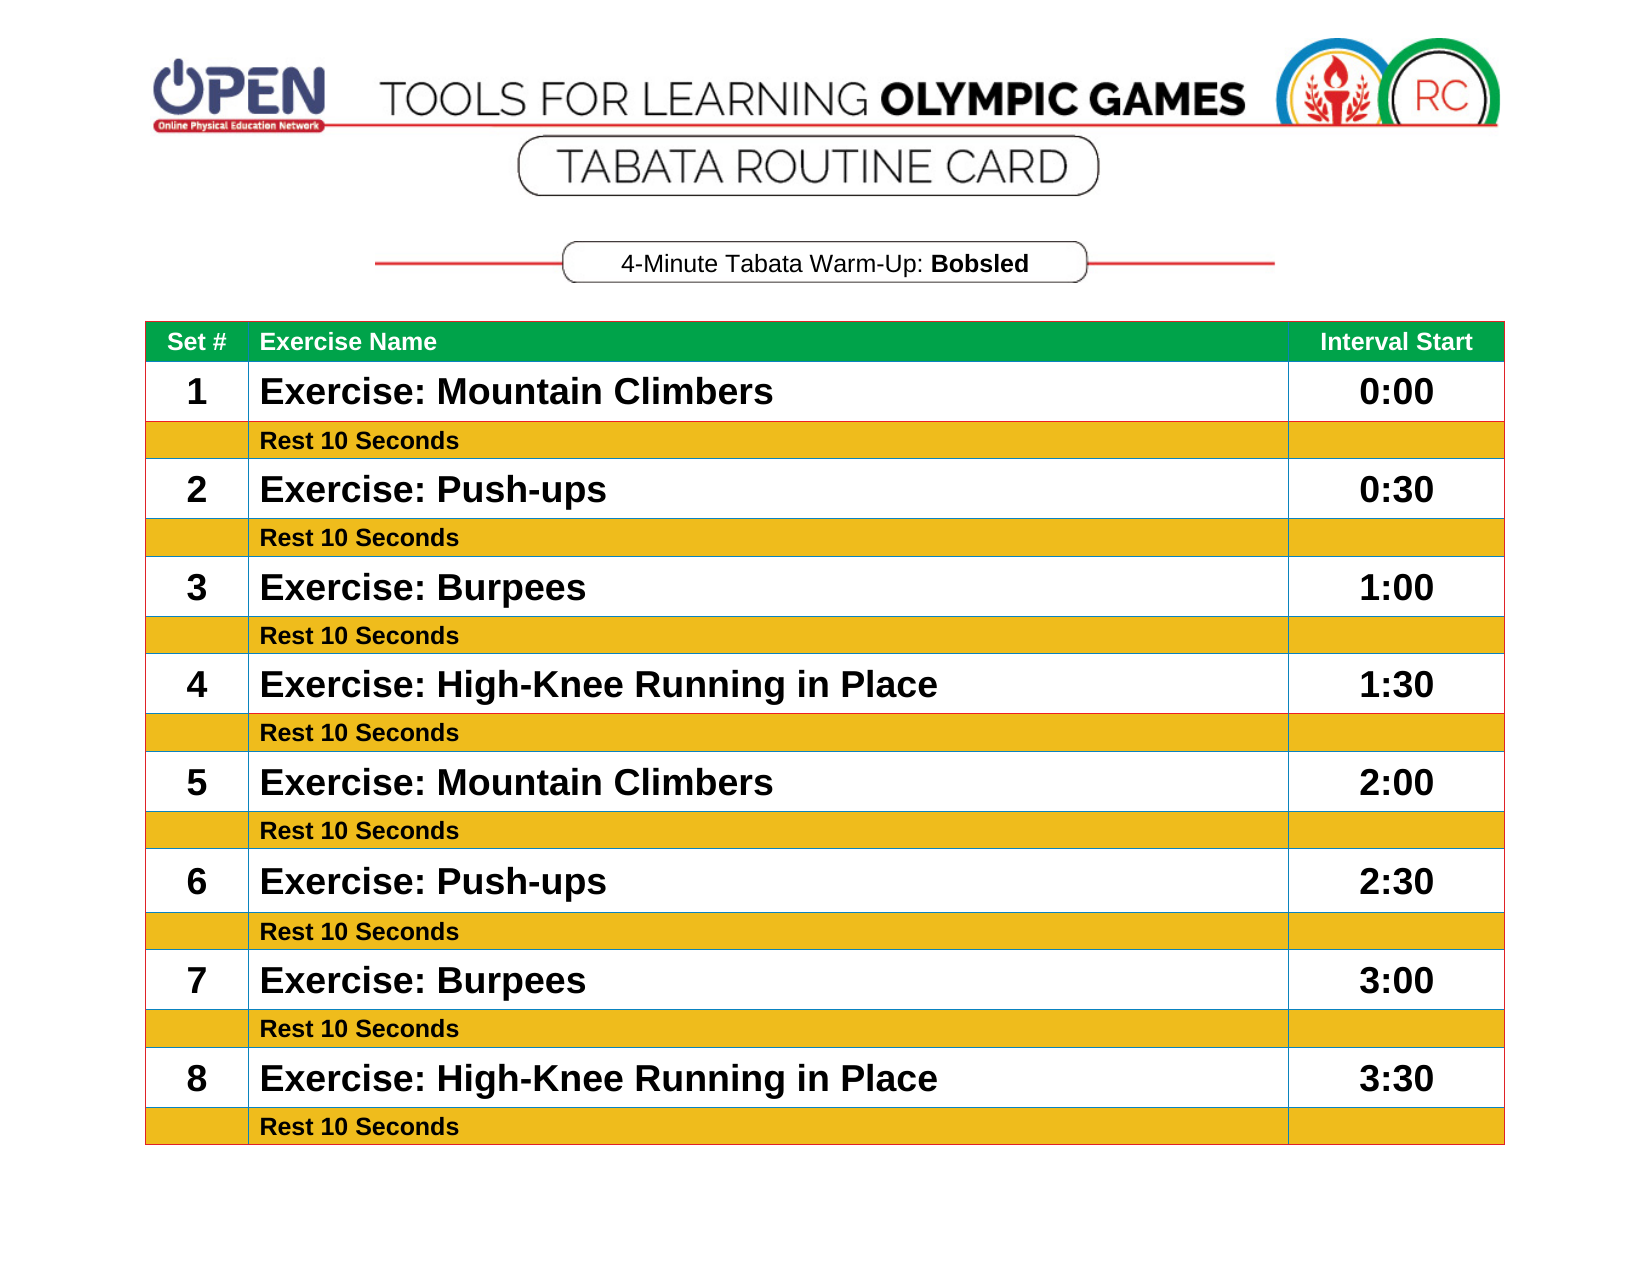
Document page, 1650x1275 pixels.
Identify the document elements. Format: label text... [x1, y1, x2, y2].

table_cell Exercise: Mountain Climbers [249, 362, 1288, 421]
table_cell Exercise: Burpees [249, 950, 1288, 1009]
table_cell 7 [146, 950, 248, 1009]
table_cell [1289, 1108, 1504, 1144]
table_cell Exercise: High-Knee Running in Place [249, 1048, 1288, 1107]
table_cell [1289, 812, 1504, 848]
table_cell [1289, 1010, 1504, 1047]
table_cell [146, 1010, 248, 1047]
table_cell Exercise: Mountain Climbers [249, 752, 1288, 811]
table_cell 2:30 [1289, 849, 1504, 912]
table_cell 0:30 [1289, 459, 1504, 518]
table_cell [146, 812, 248, 848]
table_cell 8 [146, 1048, 248, 1107]
table_cell [1289, 422, 1504, 458]
table_cell 3:30 [1289, 1048, 1504, 1107]
table_cell [1289, 913, 1504, 949]
table_cell 1 [146, 362, 248, 421]
table_cell [146, 422, 248, 458]
table_header Exercise Name [249, 322, 1288, 361]
table_cell Exercise: Push-ups [249, 459, 1288, 518]
table_cell 3:00 [1289, 950, 1504, 1009]
table_cell Rest 10 Seconds [249, 519, 1288, 556]
picture [150, 38, 1500, 163]
table_cell Exercise: High-Knee Running in Place [249, 654, 1288, 713]
table_cell [146, 714, 248, 751]
table_cell Rest 10 Seconds [249, 422, 1288, 458]
table_cell 3 [146, 557, 248, 616]
table_cell 0:00 [1289, 362, 1504, 421]
table_cell 2 [146, 459, 248, 518]
table_cell [1289, 519, 1504, 556]
table_cell [146, 519, 248, 556]
table_cell Rest 10 Seconds [249, 812, 1288, 848]
table_cell 2:00 [1289, 752, 1504, 811]
table_cell 1:30 [1289, 654, 1504, 713]
table_cell 4 [146, 654, 248, 713]
table_cell [1289, 714, 1504, 751]
table_cell Rest 10 Seconds [249, 913, 1288, 949]
table_cell Exercise: Push-ups [249, 849, 1288, 912]
table_cell 1:00 [1289, 557, 1504, 616]
table_cell [1289, 617, 1504, 653]
table_cell Rest 10 Seconds [249, 1010, 1288, 1047]
table_header Interval Start [1289, 322, 1504, 361]
table_cell Rest 10 Seconds [249, 617, 1288, 653]
table_cell Rest 10 Seconds [249, 1108, 1288, 1144]
table_cell 6 [146, 849, 248, 912]
table_header Set # [146, 322, 248, 361]
text 4-Minute Tabata Warm-Up: Bobsled [75, 163, 1575, 308]
table_cell Rest 10 Seconds [249, 714, 1288, 751]
table_cell 5 [146, 752, 248, 811]
table_cell [146, 1108, 248, 1144]
table_cell Exercise: Burpees [249, 557, 1288, 616]
table_cell [146, 913, 248, 949]
table_cell [146, 617, 248, 653]
